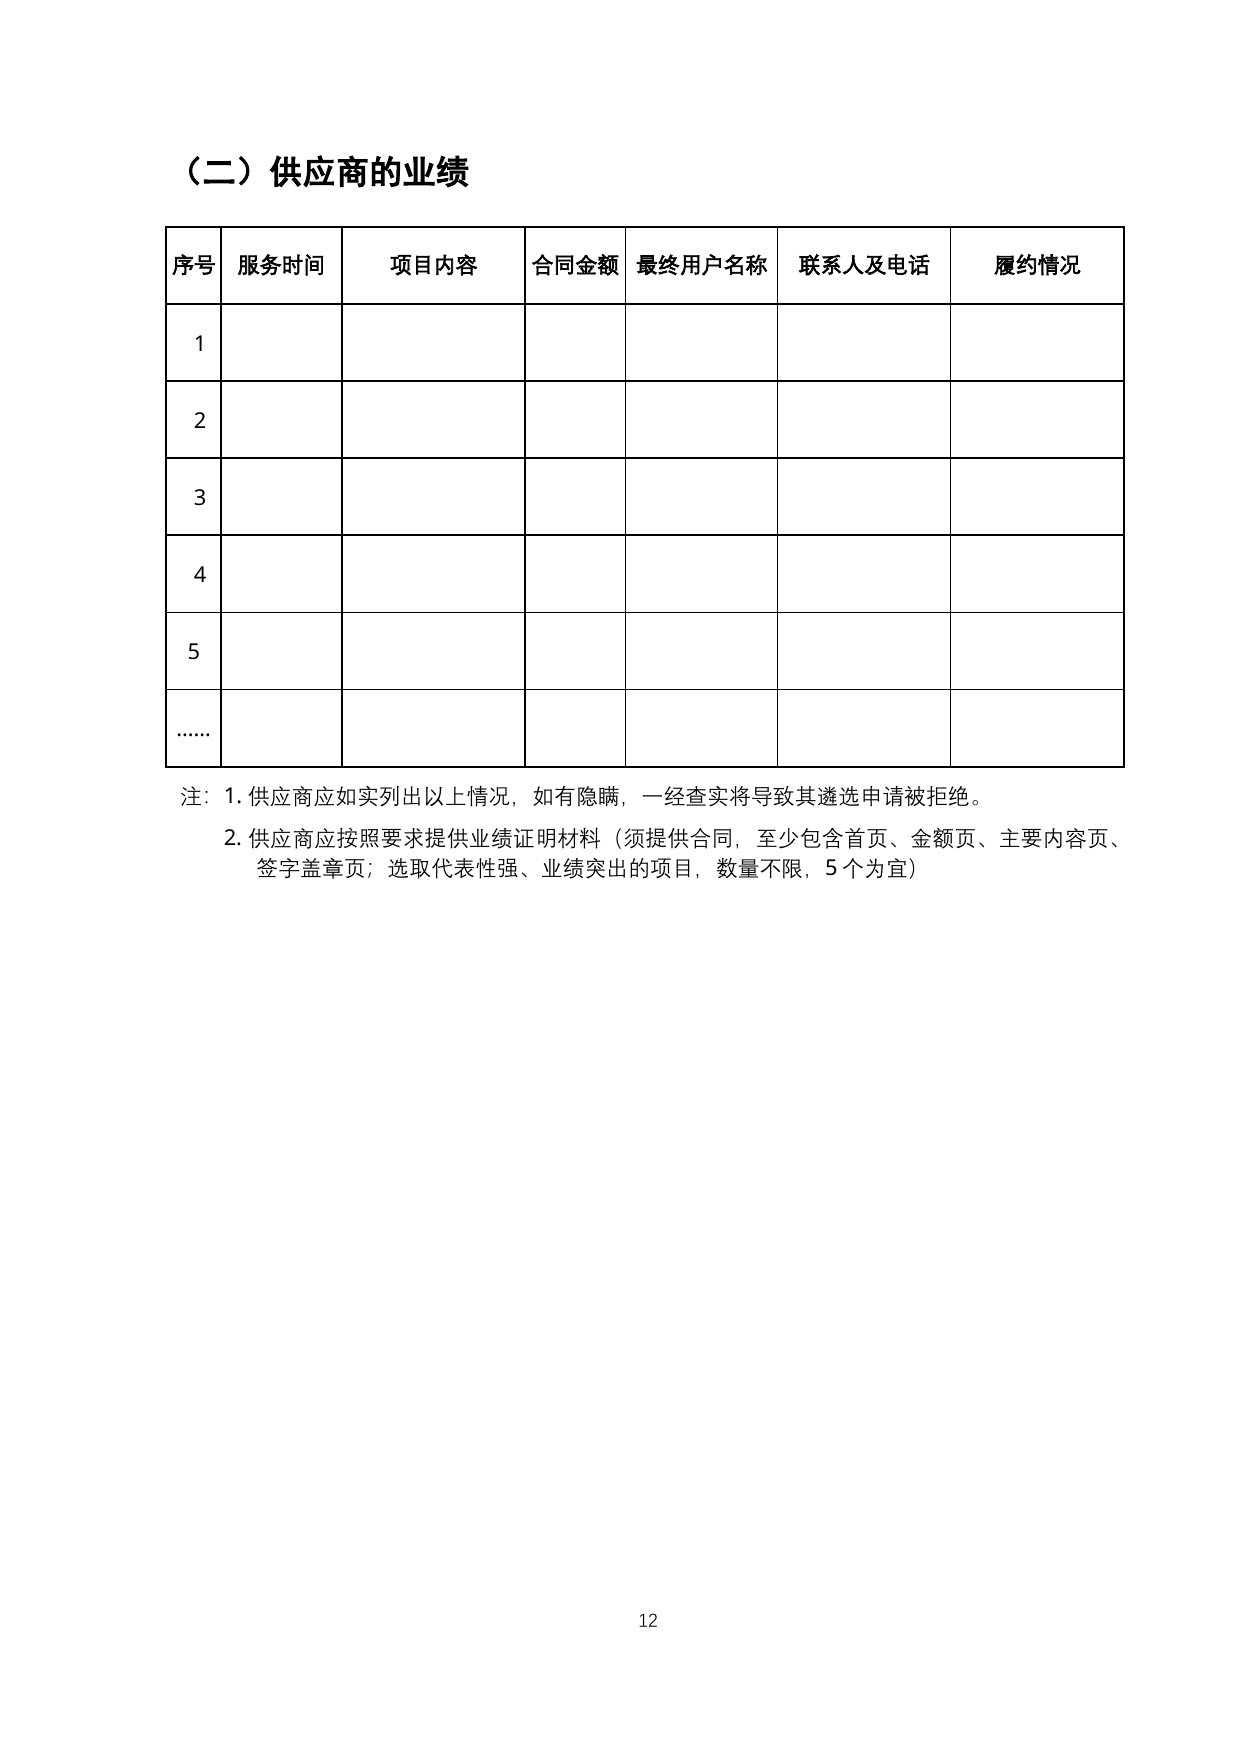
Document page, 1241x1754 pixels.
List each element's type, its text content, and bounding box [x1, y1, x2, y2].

table_cell [626, 382, 777, 457]
table_cell [951, 536, 1123, 611]
table_cell [526, 382, 625, 457]
text 2. 供应商应按照要求提供业绩证明材料（须提供合同，至少包含首页、金额页、主要内容页、签字盖章页；选取代表性强、业绩突出的项目，数量不限，5个为宜） [223, 822, 1131, 882]
text （二）供应商的业绩 [169, 150, 1127, 188]
table_cell [626, 690, 777, 766]
table_cell [778, 536, 950, 611]
table_cell [222, 305, 341, 380]
table_cell [222, 459, 341, 534]
table_cell [951, 305, 1123, 380]
table_cell [951, 613, 1123, 688]
table_cell 5 [167, 613, 220, 688]
table_cell [343, 613, 524, 688]
table_cell 1 [167, 305, 220, 380]
table_cell …… [167, 690, 220, 766]
table_cell [343, 305, 524, 380]
table_cell 3 [167, 459, 220, 534]
table_header 最终用户名称 [626, 228, 777, 303]
table_cell [951, 382, 1123, 457]
table_cell [626, 613, 777, 688]
table_cell [778, 382, 950, 457]
table_cell [778, 459, 950, 534]
table_cell [343, 459, 524, 534]
table_header 履约情况 [951, 228, 1123, 303]
table_cell [526, 305, 625, 380]
table_cell [222, 613, 341, 688]
table_header 序号 [167, 228, 220, 303]
table_cell [951, 459, 1123, 534]
table_header 服务时间 [222, 228, 341, 303]
table_cell [222, 382, 341, 457]
table_cell [343, 690, 524, 766]
table_header 合同金额 [526, 228, 625, 303]
table_cell [626, 459, 777, 534]
table_header 联系人及电话 [778, 228, 950, 303]
table_cell [526, 613, 625, 688]
table_cell 2 [167, 382, 220, 457]
table_cell [626, 305, 777, 380]
table_cell [526, 690, 625, 766]
table_cell [222, 536, 341, 611]
table_cell [526, 536, 625, 611]
table_cell [343, 382, 524, 457]
table_cell [951, 690, 1123, 766]
table_cell [526, 459, 625, 534]
table_cell [778, 690, 950, 766]
table_cell [778, 305, 950, 380]
table_cell [222, 690, 341, 766]
table_header 项目内容 [343, 228, 524, 303]
table_cell [778, 613, 950, 688]
text 注：1. 供应商应如实列出以上情况，如有隐瞒，一经查实将导致其遴选申请被拒绝。 [180, 780, 1089, 809]
table_cell [626, 536, 777, 611]
table_cell [343, 536, 524, 611]
table_cell 4 [167, 536, 220, 611]
